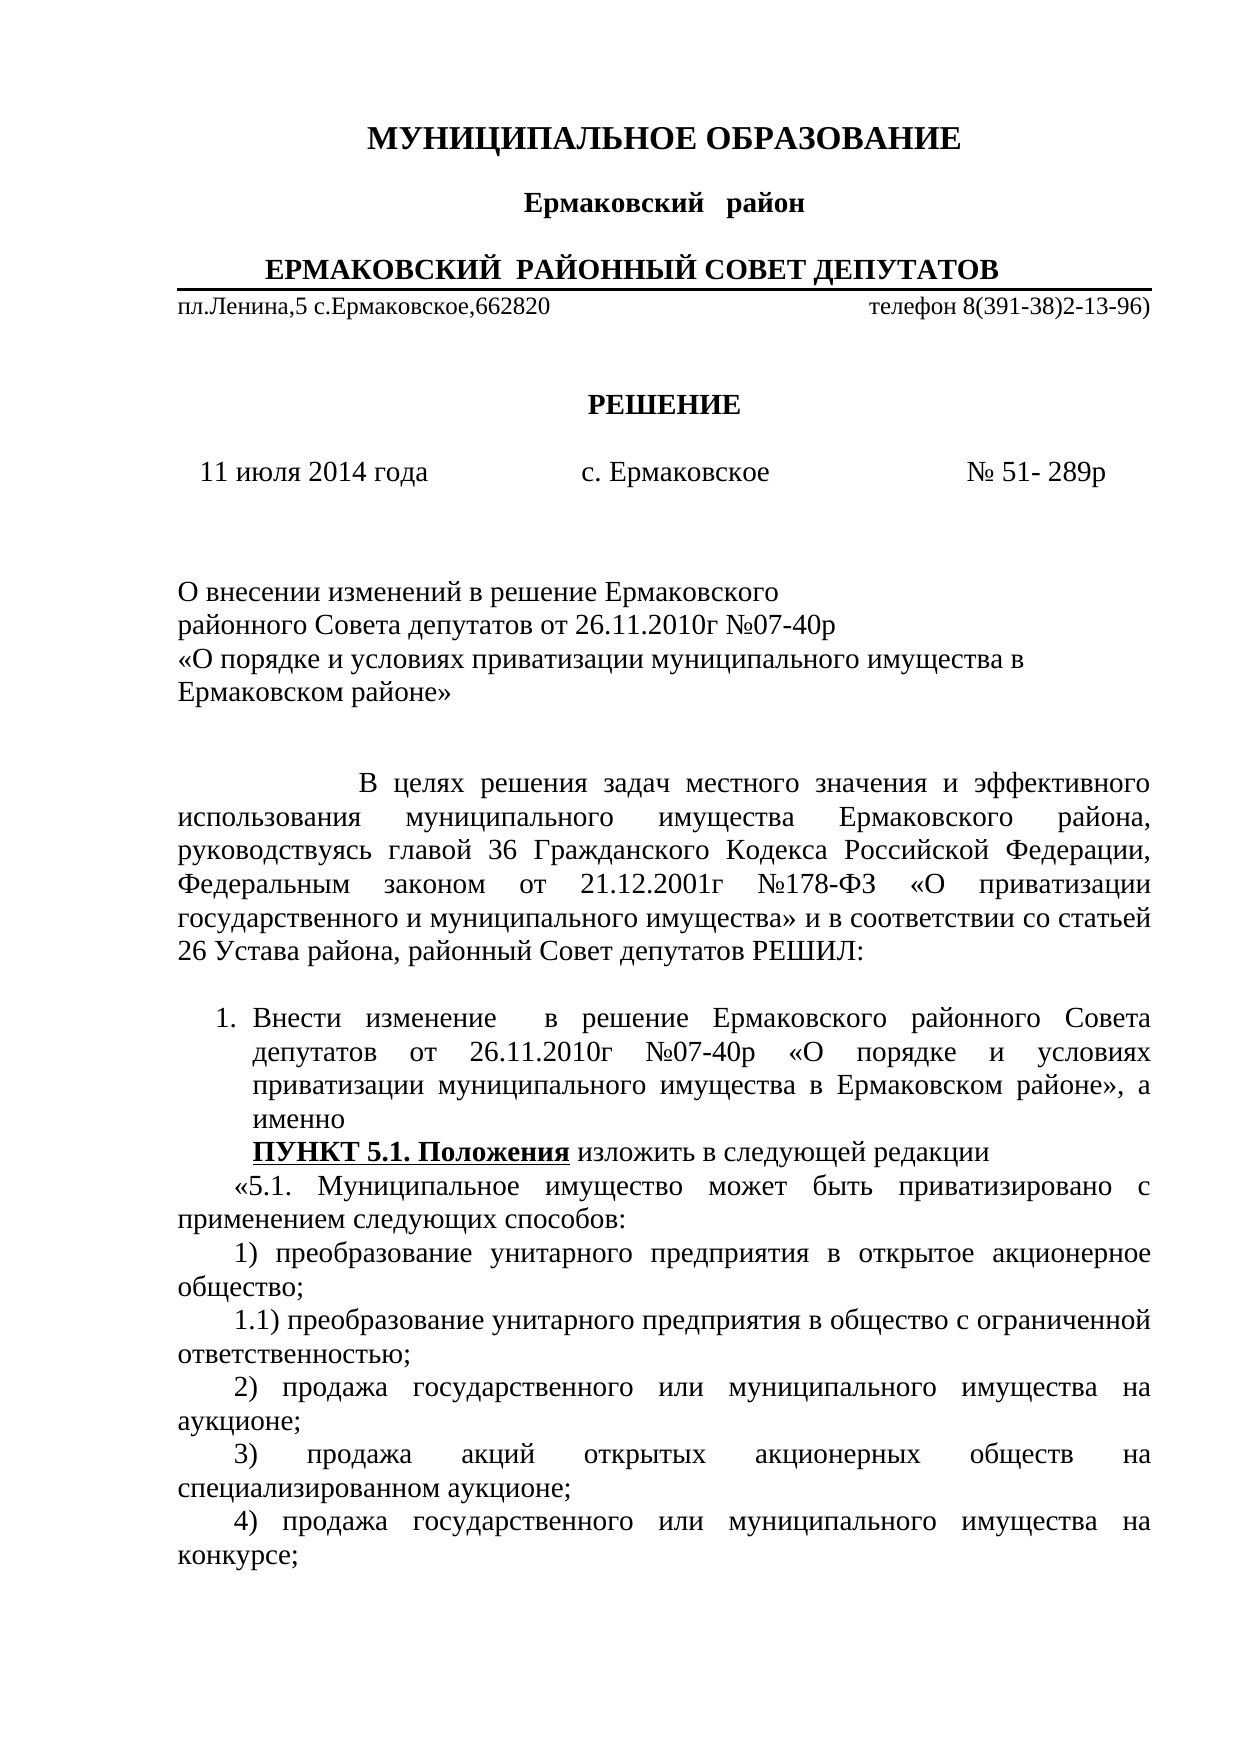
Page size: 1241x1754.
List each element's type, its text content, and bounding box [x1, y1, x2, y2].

text МУНИЦИПАЛЬНОЕ ОБРАЗОВАНИЕ [177, 118, 1152, 156]
text пл.Ленина,5 с.Ермаковское,662820 телефон 8(391-38)2-13-96) [177, 291, 1152, 320]
text 1.1) преобразование унитарного предприятия в общество с ограниченной ответственностью; [177, 1302, 1152, 1369]
list Внести изменение в решение Ермаковского районного Совета депутатов от 26.11.2010г №07-40р «О порядке и условиях приватизации муниципального имущества в Ермаковском районе», а именно [215, 1000, 1152, 1134]
text В целях решения задач местного значения и эффективного использования муниципального имущества Ермаковского района, руководствуясь главой 36 Гражданского Кодекса Российской Федерации, Федеральным законом от 21.12.2001г №178-ФЗ «О приватизации государственного и муниципального имущества» и в соответствии со статьей 26 Устава района, районный Совет депутатов РЕШИЛ: [177, 765, 1152, 967]
text «О порядке и условиях приватизации муниципального имущества в Ермаковском районе» [177, 641, 1152, 708]
text районного Совета депутатов от 26.11.2010г №07-40р [177, 607, 1152, 641]
text 2) продажа государственного или муниципального имущества на аукционе; [177, 1369, 1152, 1436]
text 11 июля 2014 года с. Ермаковское № 51- 289р [177, 454, 1240, 487]
text О внесении изменений в решение Ермаковского [177, 574, 1152, 607]
text РЕШЕНИЕ [177, 387, 1152, 420]
text 1) преобразование унитарного предприятия в открытое акционерное общество; [177, 1235, 1152, 1302]
text Ермаковский район [177, 185, 1152, 219]
text ЕРМАКОВСКИЙ РАЙОННЫЙ СОВЕТ ДЕПУТАТОВ [177, 252, 1152, 288]
text 4) продажа государственного или муниципального имущества на конкурсе; [177, 1503, 1152, 1571]
text «5.1. Муниципальное имущество может быть приватизировано с применением следующих способов: [177, 1168, 1152, 1235]
list ПУНКТ 5.1. Положения изложить в следующей редакции [252, 1134, 1152, 1168]
text 3) продажа акций открытых акционерных обществ на специализированном аукционе; [177, 1436, 1152, 1503]
